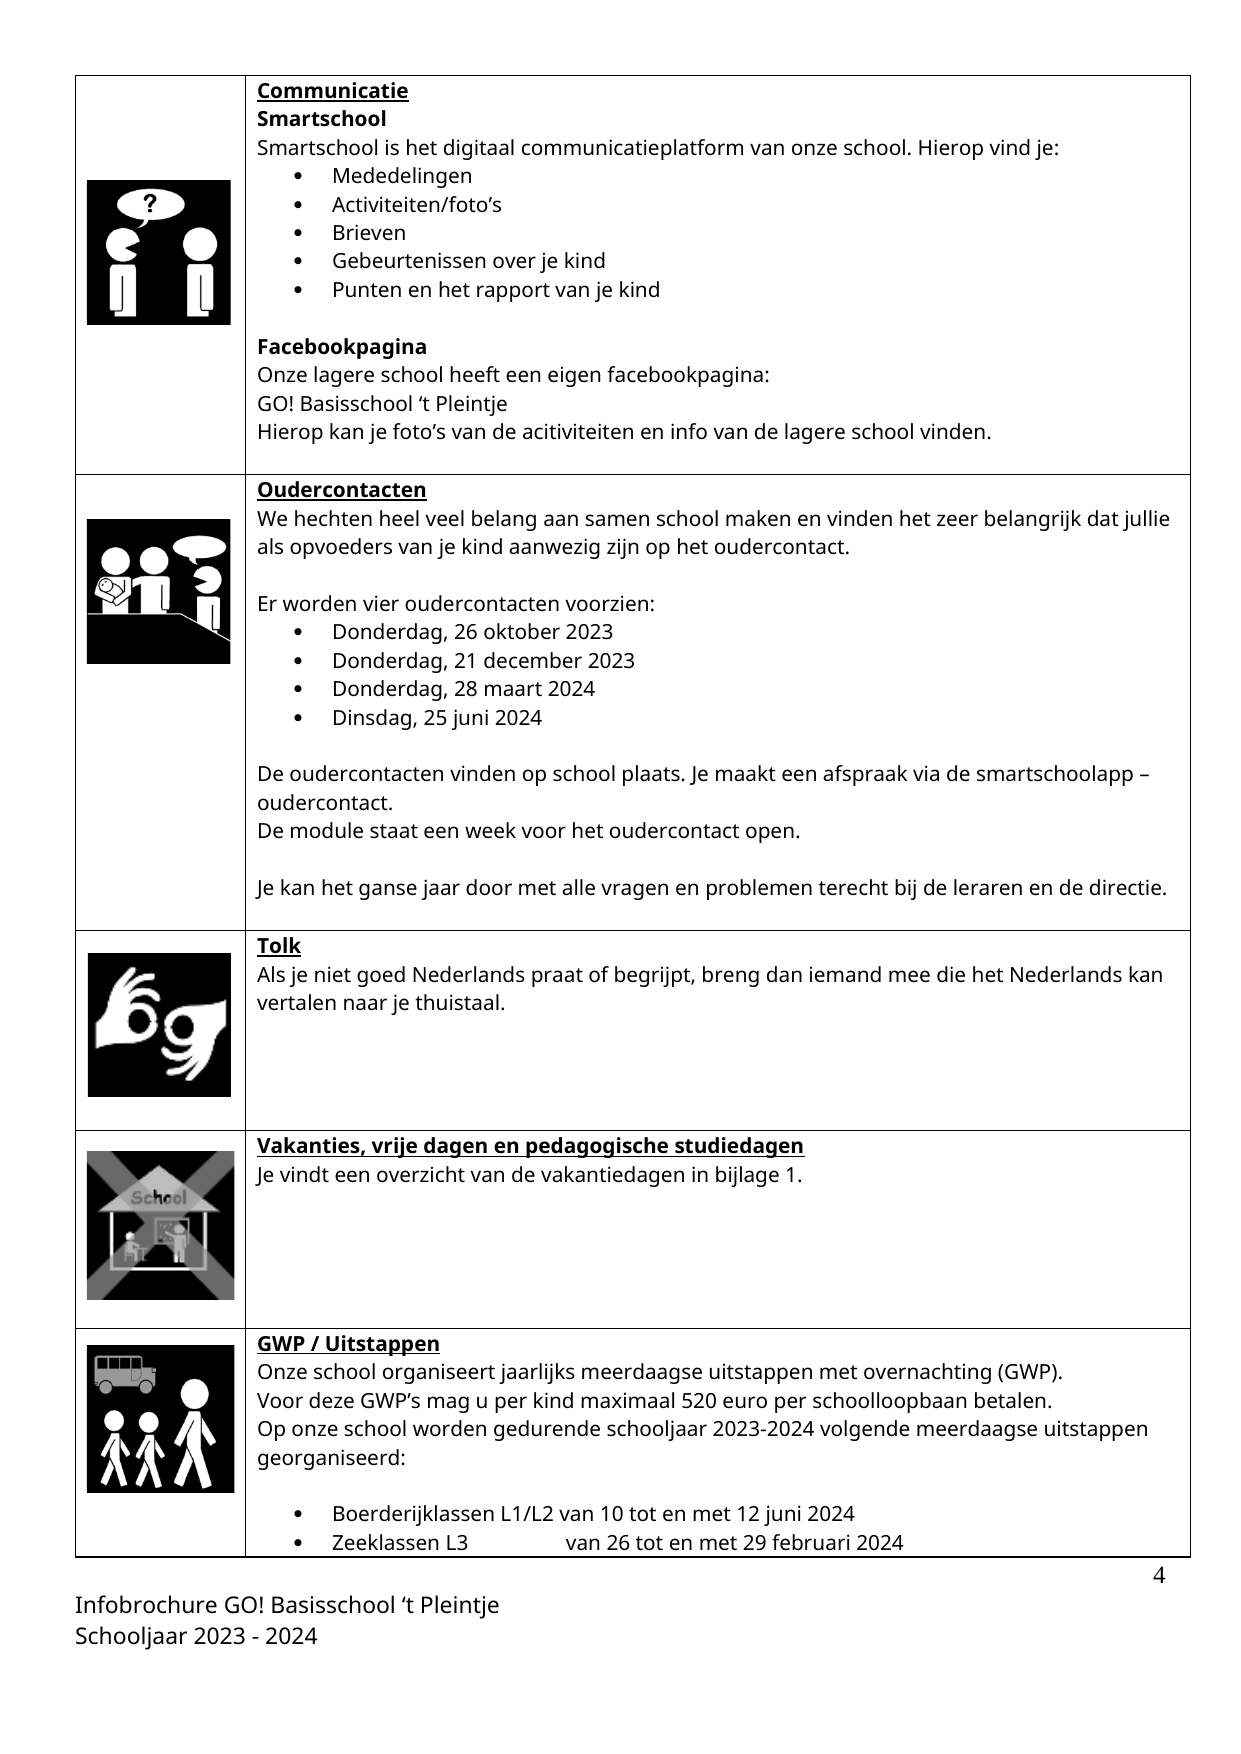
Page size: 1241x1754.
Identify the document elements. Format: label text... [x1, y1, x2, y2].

picture [86, 1151, 235, 1300]
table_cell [246, 1329, 1190, 1556]
table_cell [76, 931, 245, 1130]
table_cell [76, 76, 245, 474]
picture [86, 519, 231, 664]
table_cell [76, 1329, 245, 1556]
table_cell Communicatie Smartschool Smartschool is het digitaal communicatieplatform van onze school. Hierop vind je: Mededelingen Activiteiten/foto’s Brieven Gebeurtenissen over je kind Punten en het rapport van je kind Facebookpagina Onze lagere school heeft een eigen facebookpagina: GO! Basisschool ‘t Pleintje Hierop kan je foto’s van de acitiviteiten en info van de lagere school vinden. [246, 76, 1190, 474]
picture [86, 180, 231, 325]
table_cell [76, 475, 245, 930]
table_cell Tolk Als je niet goed Nederlands praat of begrijpt, breng dan iemand mee die het Nederlands kan vertalen naar je thuistaal. [246, 931, 1190, 1130]
picture [87, 953, 231, 1097]
picture [86, 1345, 235, 1493]
table_cell Oudercontacten We hechten heel veel belang aan samen school maken en vinden het zeer belangrijk dat jullie als opvoeders van je kind aanwezig zijn op het oudercontact. Er worden vier oudercontacten voorzien: Donderdag, 26 oktober 2023 Donderdag, 21 december 2023 Donderdag, 28 maart 2024 Dinsdag, 25 juni 2024 De oudercontacten vinden op school plaats. Je maakt een afspraak via de smartschoolapp – oudercontact. De module staat een week voor het oudercontact open. Je kan het ganse jaar door met alle vragen en problemen terecht bij de leraren en de directie. [246, 475, 1190, 930]
table_cell [76, 1131, 245, 1328]
table_cell Vakanties, vrije dagen en pedagogische studiedagen Je vindt een overzicht van de vakantiedagen in bijlage 1. [246, 1131, 1190, 1328]
